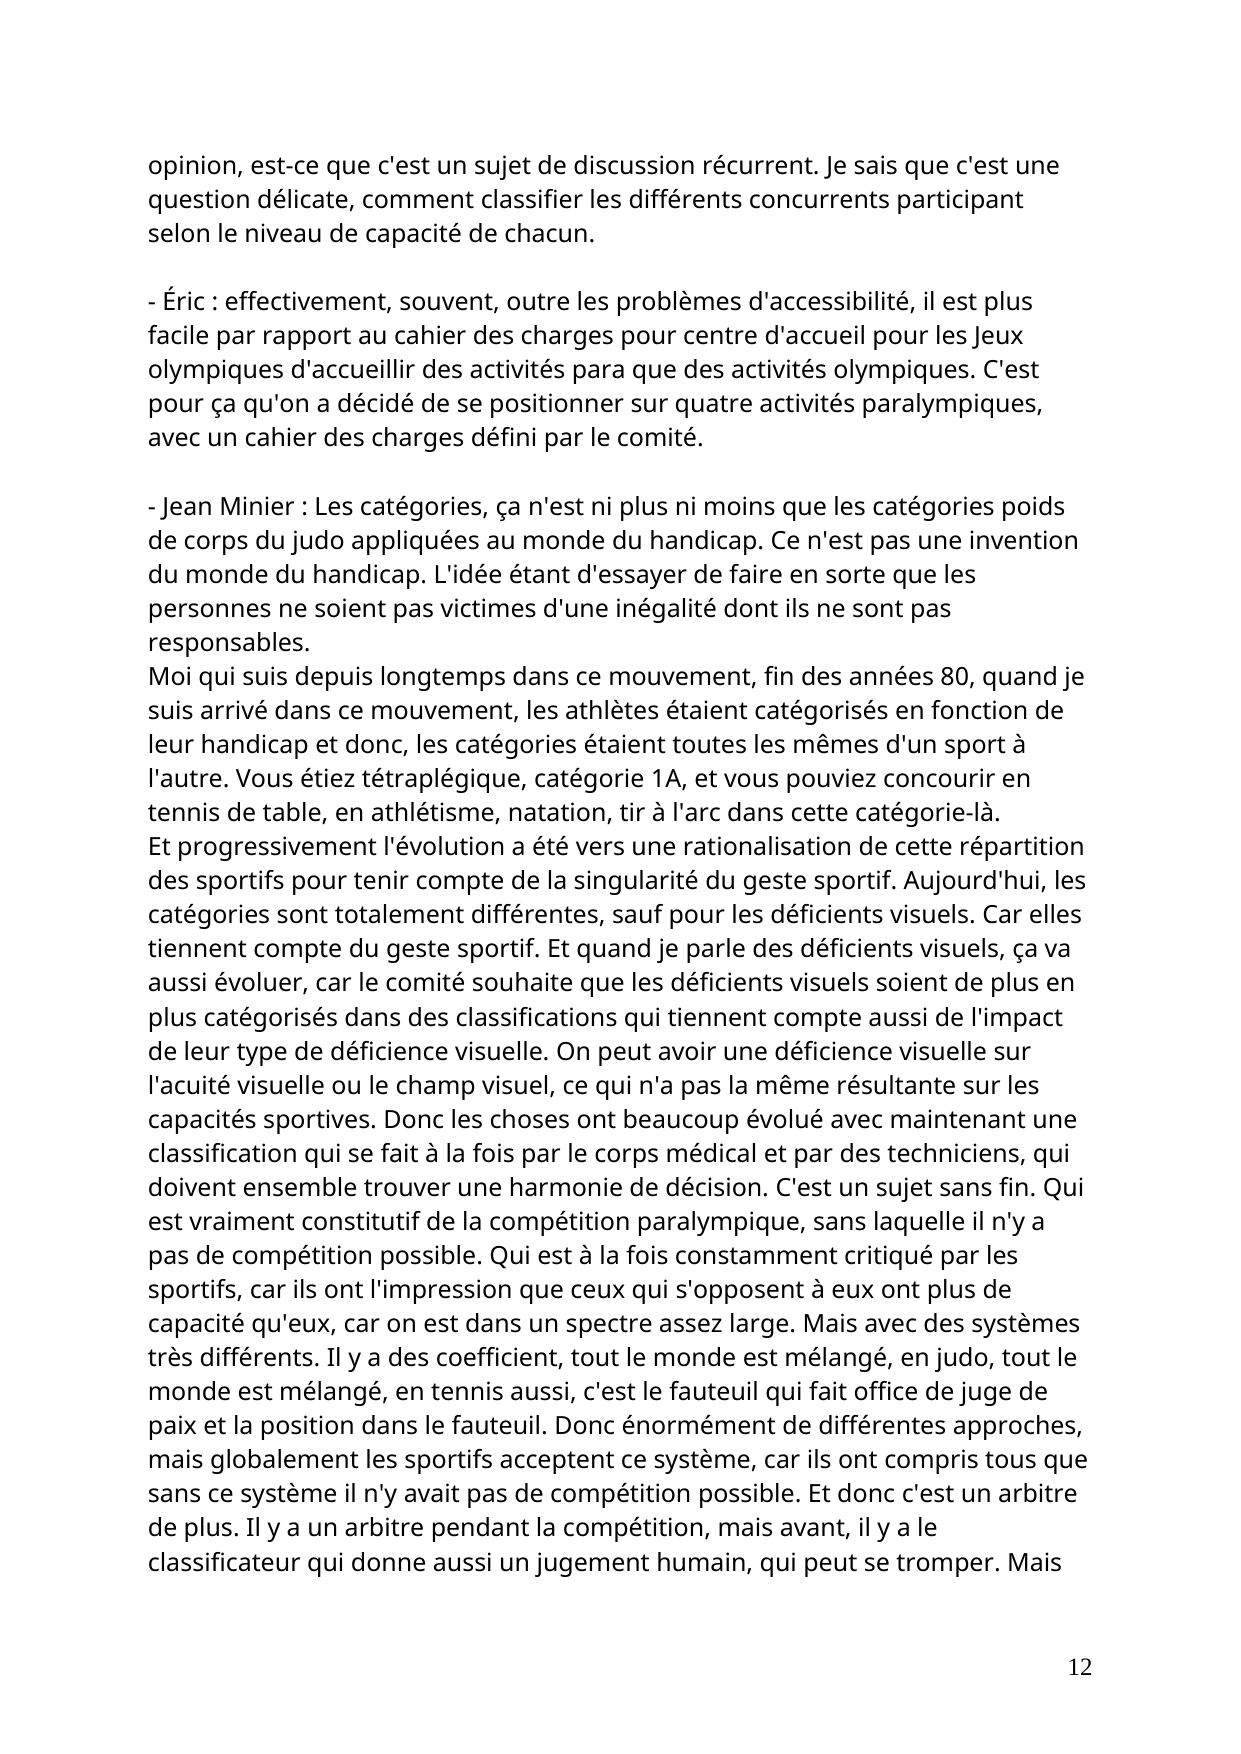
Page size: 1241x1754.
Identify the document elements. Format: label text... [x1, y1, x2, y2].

text - Éric : effectivement, souvent, outre les problèmes d'accessibilité, il est plus facile par rapport au cahier des charges pour centre d'accueil pour les Jeux olympiques d'accueillir des activités para que des activités olympiques. C'est pour ça qu'on a décidé de se positionner sur quatre activités paralympiques, avec un cahier des charges défini par le comité. [148, 284, 1093, 454]
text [148, 148, 1093, 250]
text - Jean Minier : Les catégories, ça n'est ni plus ni moins que les catégories poids de corps du judo appliquées au monde du handicap. Ce n'est pas une invention du monde du handicap. L'idée étant d'essayer de faire en sorte que les personnes ne soient pas victimes d'une inégalité dont ils ne sont pas responsables. [148, 488, 1093, 658]
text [148, 829, 1093, 1578]
text Moi qui suis depuis longtemps dans ce mouvement, fin des années 80, quand je suis arrivé dans ce mouvement, les athlètes étaient catégorisés en fonction de leur handicap et donc, les catégories étaient toutes les mêmes d'un sport à l'autre. Vous étiez tétraplégique, catégorie 1A, et vous pouviez concourir en tennis de table, en athlétisme, natation, tir à l'arc dans cette catégorie-là. [148, 658, 1093, 829]
